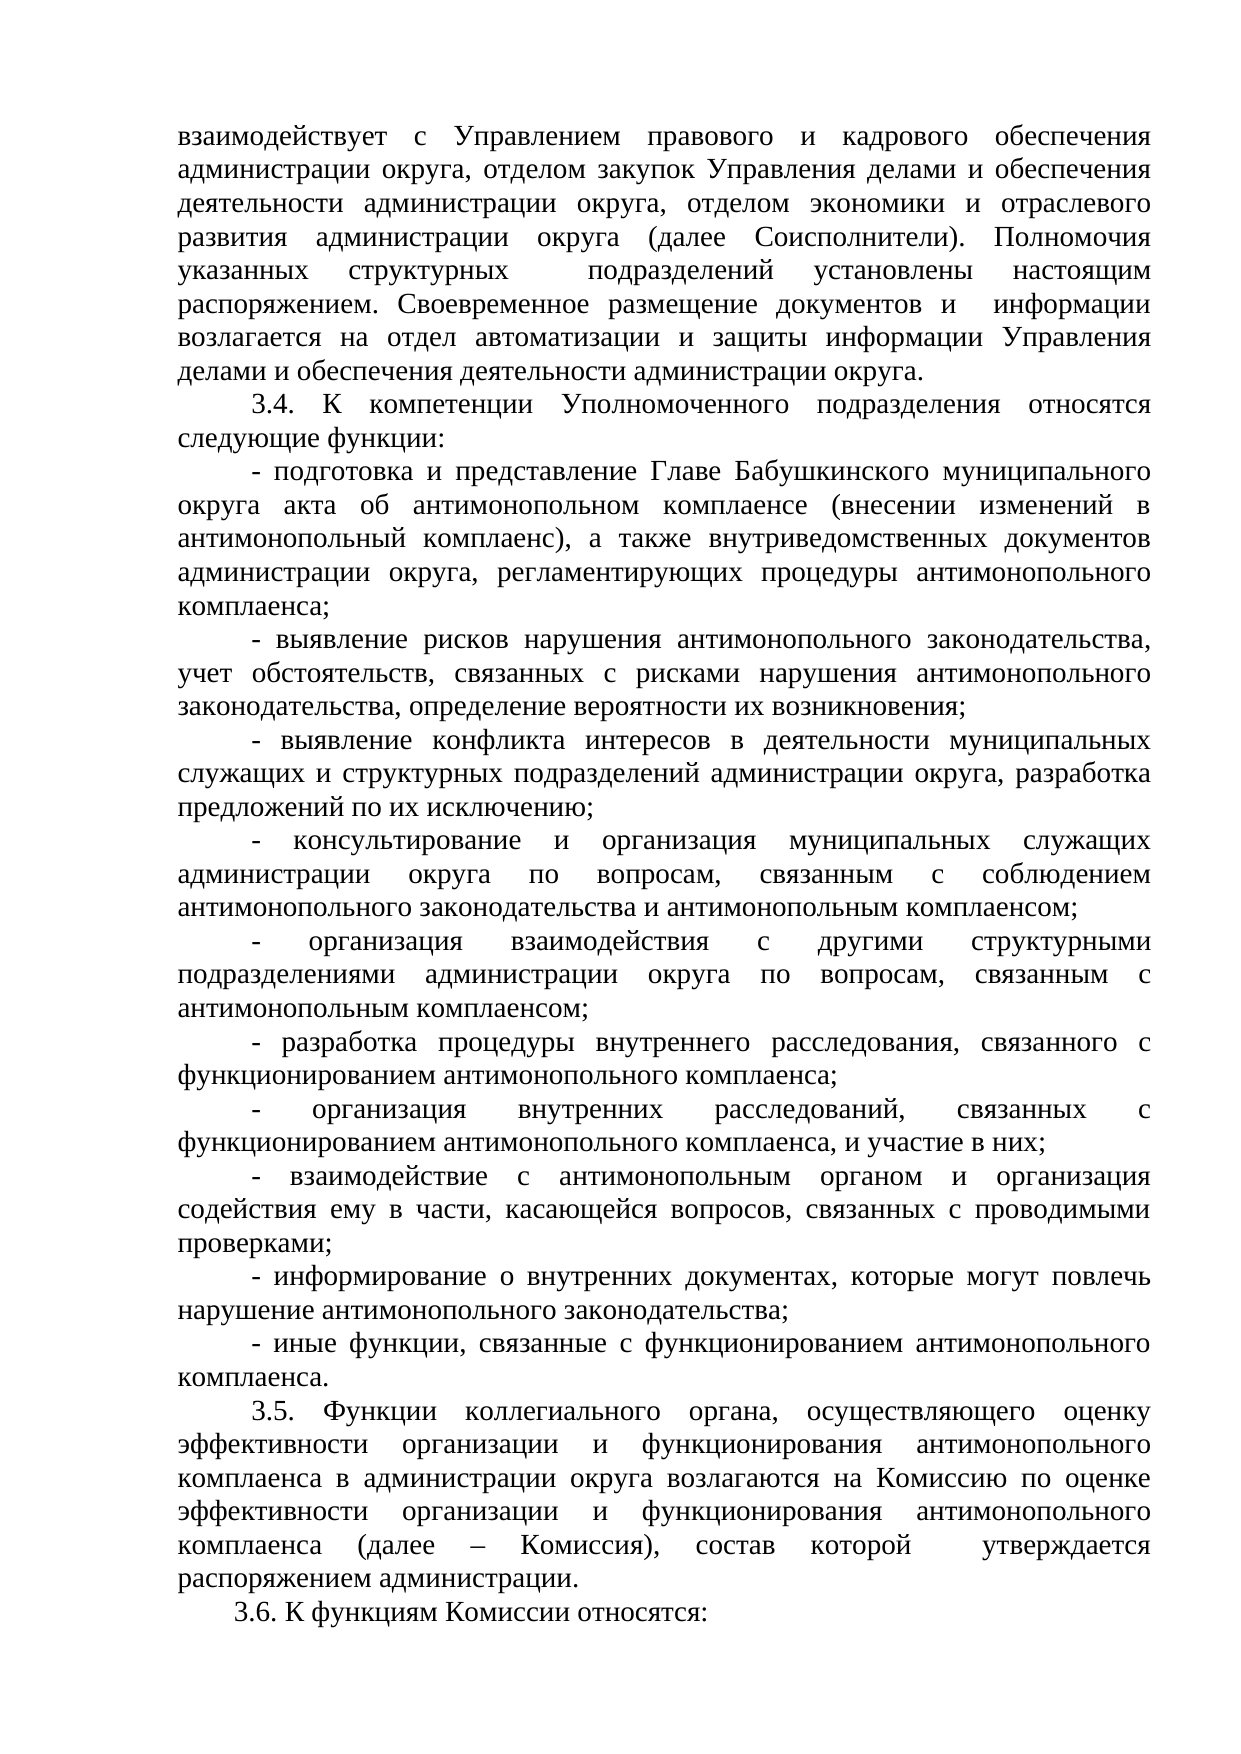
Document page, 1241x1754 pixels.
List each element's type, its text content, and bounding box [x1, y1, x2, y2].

text 3.5. Функции коллегиального органа, осуществляющего оценку эффективности организации и функционирования антимонопольного комплаенса в администрации округа возлагаются на Комиссию по оценке эффективности организации и функционирования антимонопольного комплаенса (далее – Комиссия), состав которой утверждается распоряжением администрации. [177, 1393, 1152, 1594]
text - выявление рисков нарушения антимонопольного законодательства, учет обстоятельств, связанных с рисками нарушения антимонопольного законодательства, определение вероятности их возникновения; [177, 621, 1152, 722]
text 3.6. К функциям Комиссии относятся: [177, 1594, 1152, 1627]
text - консультирование и организация муниципальных служащих администрации округа по вопросам, связанным с соблюдением антимонопольного законодательства и антимонопольным комплаенсом; [177, 822, 1152, 923]
text - организация взаимодействия с другими структурными подразделениями администрации округа по вопросам, связанным с антимонопольным комплаенсом; [177, 923, 1152, 1024]
text - иные функции, связанные с функционированием антимонопольного комплаенса. [177, 1326, 1152, 1393]
text 3.4. К компетенции Уполномоченного подразделения относятся следующие функции: [177, 386, 1152, 453]
text - взаимодействие с антимонопольным органом и организация содействия ему в части, касающейся вопросов, связанных с проводимыми проверками; [177, 1158, 1152, 1258]
text - организация внутренних расследований, связанных с функционированием антимонопольного комплаенса, и участие в них; [177, 1091, 1152, 1158]
text - информирование о внутренних документах, которые могут повлечь нарушение антимонопольного законодательства; [177, 1258, 1152, 1326]
text - выявление конфликта интересов в деятельности муниципальных служащих и структурных подразделений администрации округа, разработка предложений по их исключению; [177, 722, 1152, 822]
text - подготовка и представление Главе Бабушкинского муниципального округа акта об антимонопольном комплаенсе (внесении изменений в антимонопольный комплаенс), а также внутриведомственных документов администрации округа, регламентирующих процедуры антимонопольного комплаенса; [177, 453, 1152, 621]
text - разработка процедуры внутреннего расследования, связанного с функционированием антимонопольного комплаенса; [177, 1024, 1152, 1091]
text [177, 118, 1152, 386]
